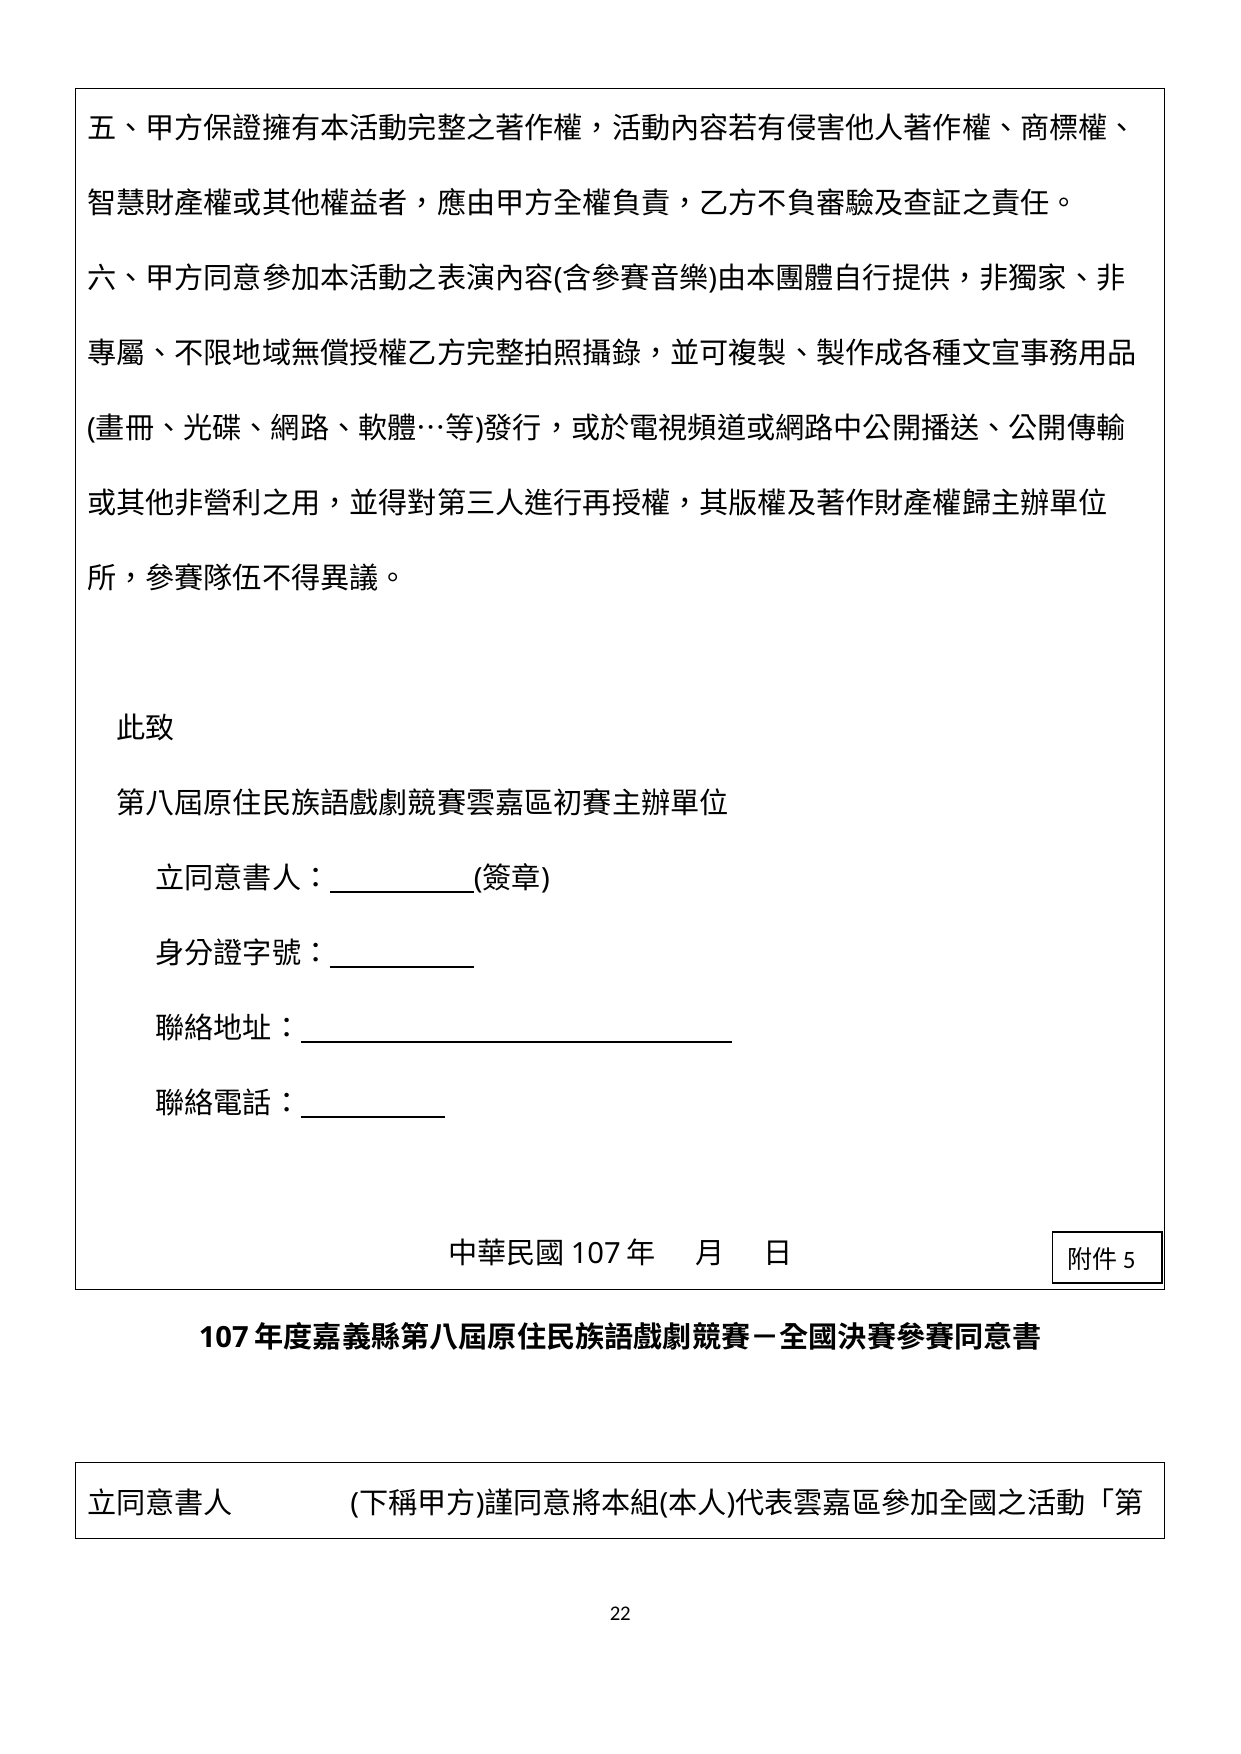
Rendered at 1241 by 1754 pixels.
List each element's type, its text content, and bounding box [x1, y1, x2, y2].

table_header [76, 89, 1164, 1288]
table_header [76, 1463, 1164, 1538]
text 107年度嘉義縣第八屆原住民族語戲劇競賽－全國決賽參賽同意書 [75, 1297, 1165, 1372]
